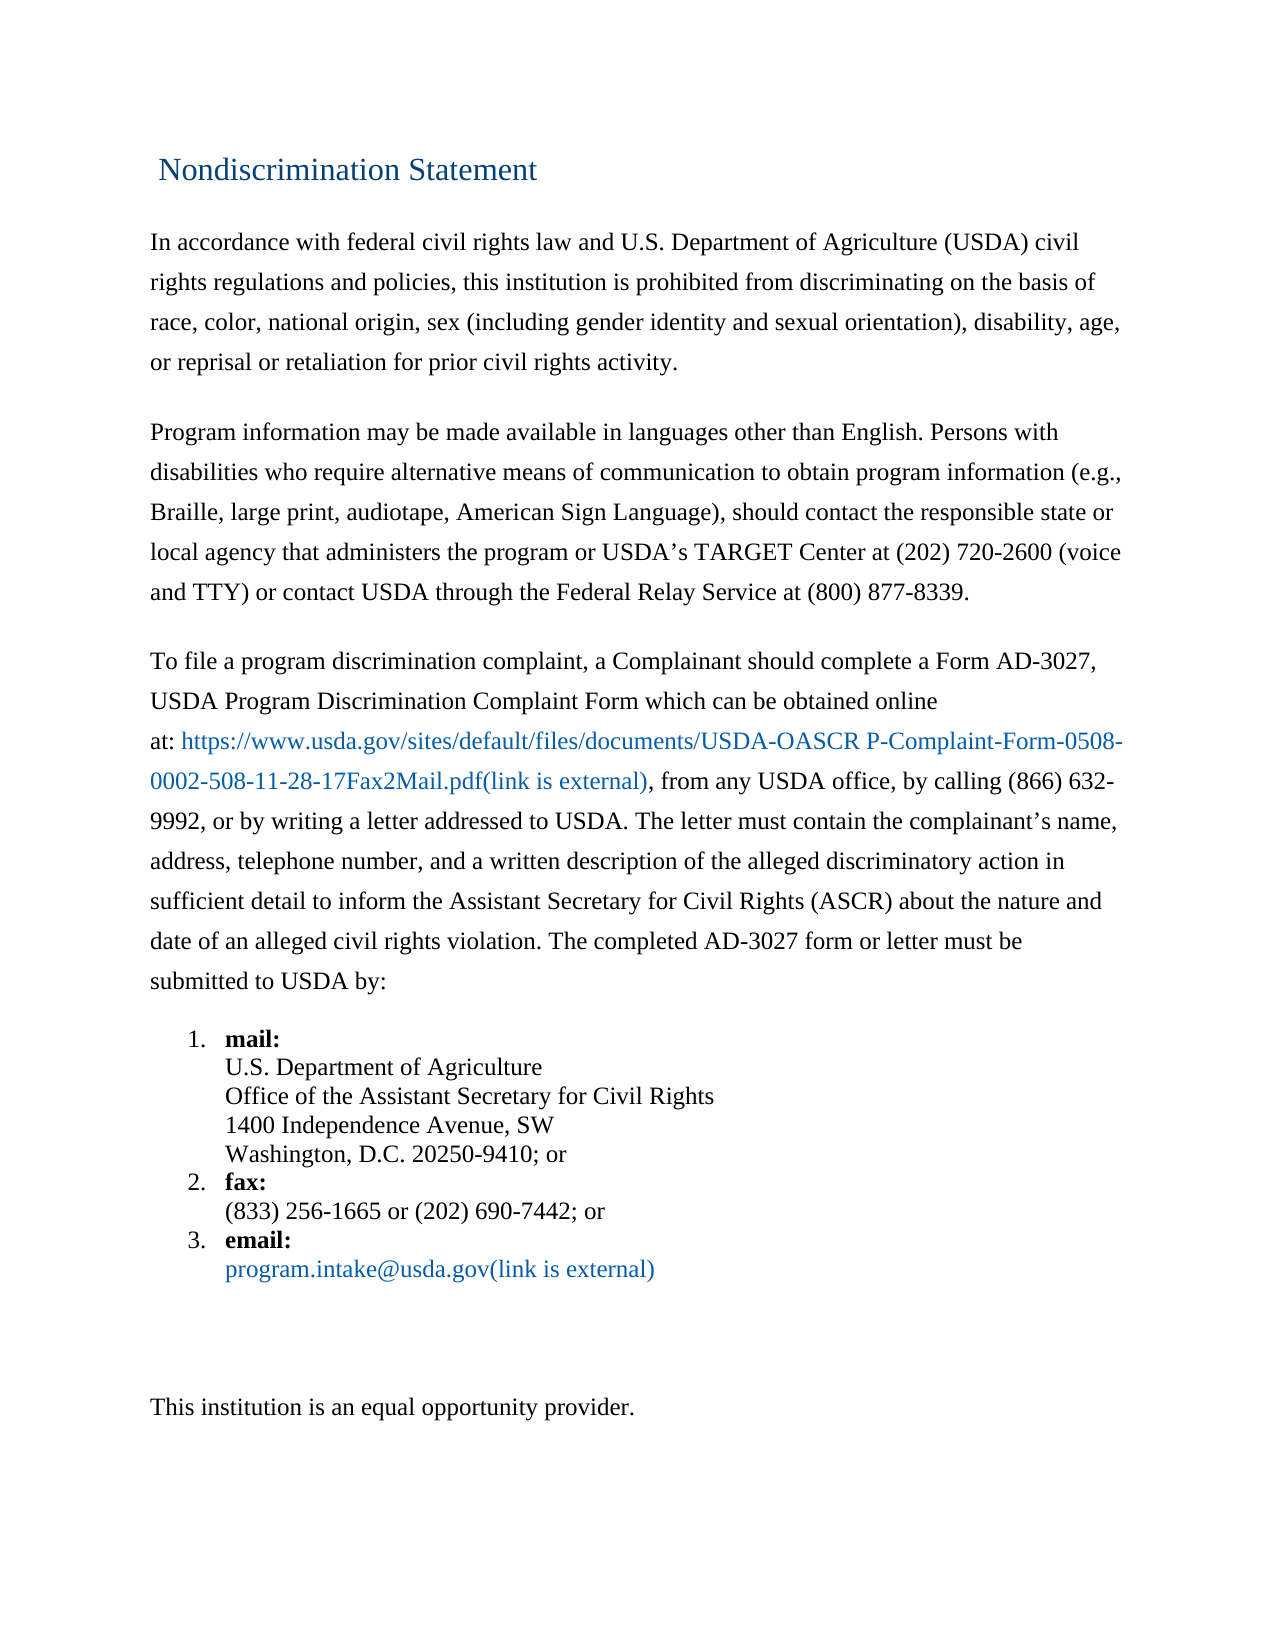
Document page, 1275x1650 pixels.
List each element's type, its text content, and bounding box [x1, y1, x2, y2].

list fax: (833) 256-1665 or (202) 690-7442; or [187, 1167, 1125, 1225]
text Program information may be made available in languages other than English. Persons with disabilities who require alternative means of communication to obtain program information (e.g., Braille, large print, audiotape, American Sign Language), should contact the responsible state or local agency that administers the program or USDA’s TARGET Center at (202) 720-2600 (voice and TTY) or contact USDA through the Federal Relay Service at (800) 877-8339. [150, 405, 1125, 605]
text Nondiscrimination Statement [150, 150, 1125, 187]
list mail: U.S. Department of Agriculture Office of the Assistant Secretary for Civil Rights 1400 Independence Avenue, SW Washington, D.C. 20250-9410; or [187, 1024, 1125, 1167]
list email: program.intake@usda.gov(link is external) [187, 1225, 1125, 1282]
text This institution is an equal opportunity provider. [150, 1381, 1125, 1421]
text To file a program discrimination complaint, a Complainant should complete a Form AD-3027, USDA Program Discrimination Complaint Form which can be obtained online at: https://www.usda.gov/sites/default/files/documents/USDA-OASCR P-Complaint-Form-0508-0002-508-11-28-17Fax2Mail.pdf(link is external), from any USDA office, by calling (866) 632-9992, or by writing a letter addressed to USDA. The letter must contain the complainant’s name, address, telephone number, and a written description of the alleged discriminatory action in sufficient detail to inform the Assistant Secretary for Civil Rights (ASCR) about the nature and date of an alleged civil rights violation. The completed AD-3027 form or letter must be submitted to USDA by: [150, 634, 1125, 994]
text In accordance with federal civil rights law and U.S. Department of Agriculture (USDA) civil rights regulations and policies, this institution is prohibited from discriminating on the basis of race, color, national origin, sex (including gender identity and sexual orientation), disability, age, or reprisal or retaliation for prior civil rights activity. [150, 216, 1125, 376]
